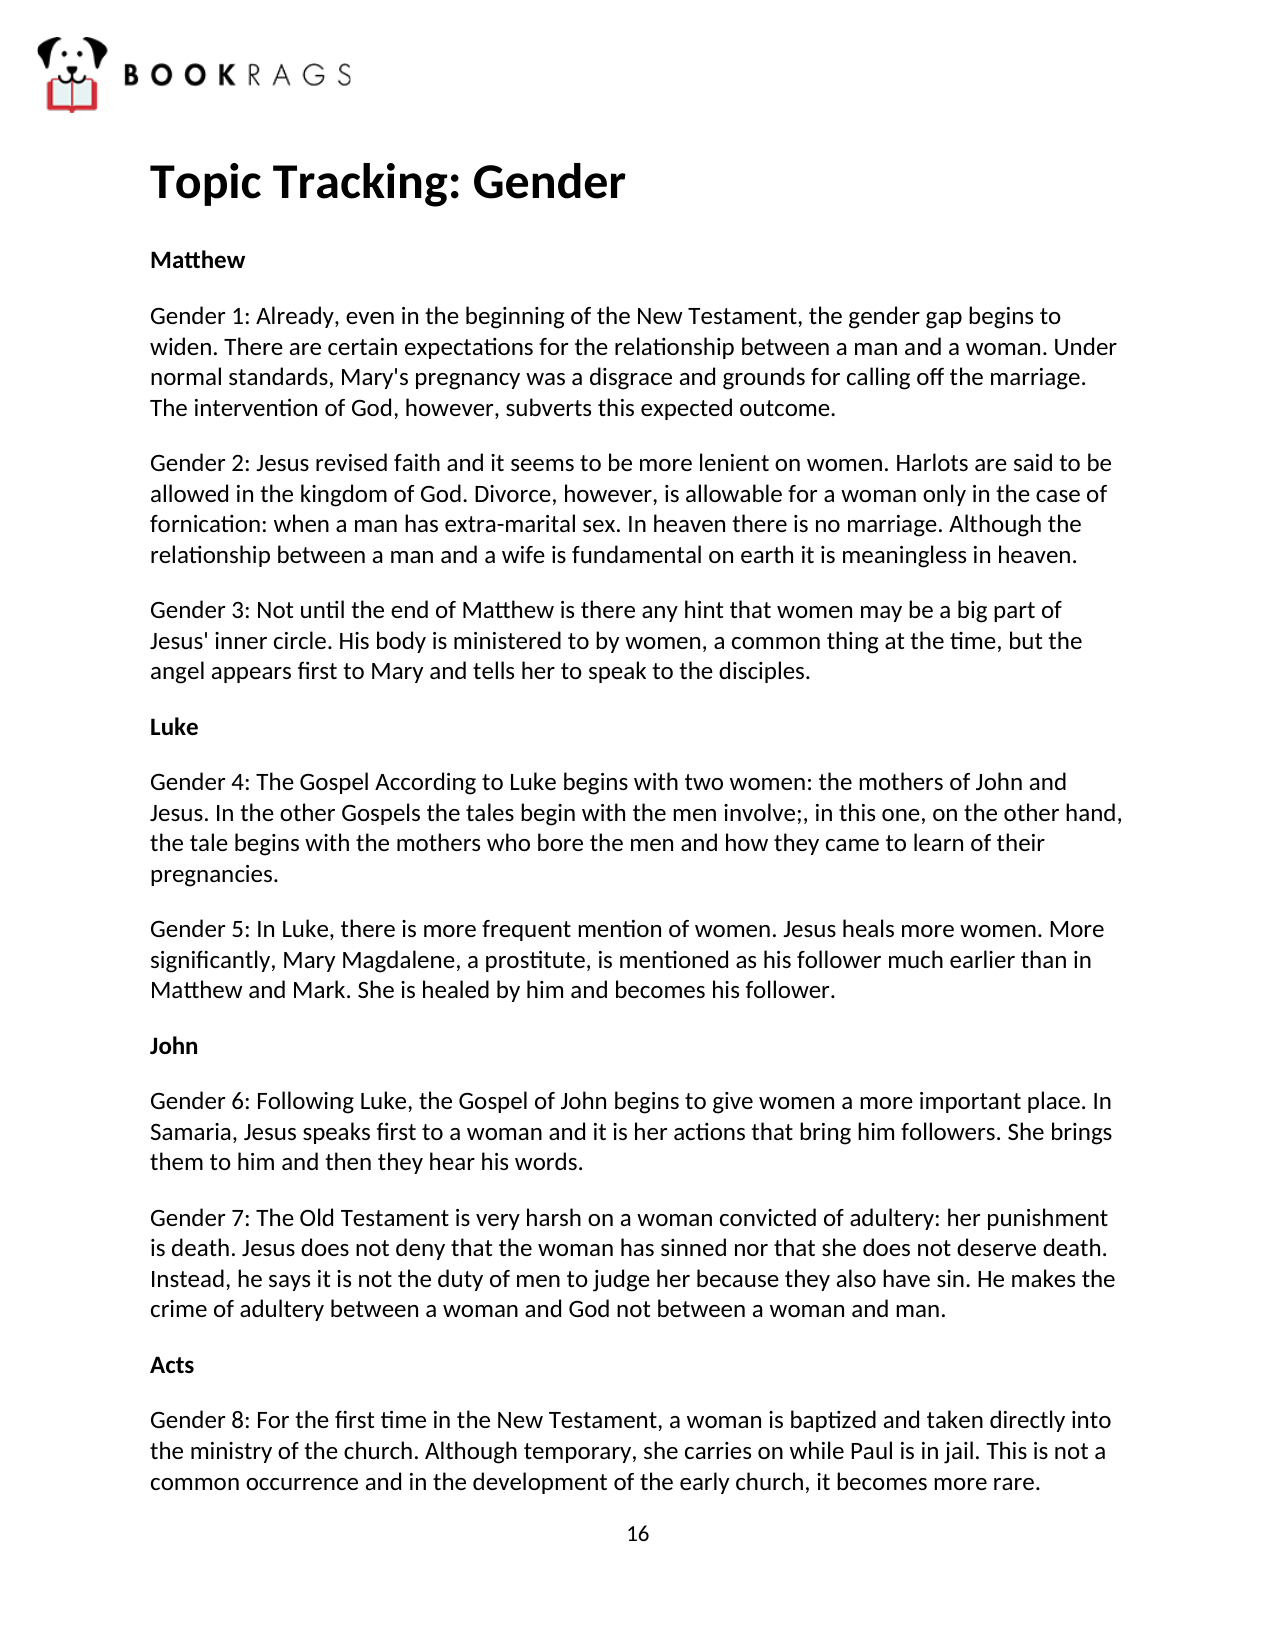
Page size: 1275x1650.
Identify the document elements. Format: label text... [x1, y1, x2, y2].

picture [37, 37, 351, 113]
text Gender 5: In Luke, there is more frequent mention of women. Jesus heals more women. More significantly, Mary Magdalene, a prostitute, is mentioned as his follower much earlier than in Matthew and Mark. She is healed by him and becomes his follower. [150, 913, 1125, 1005]
text Acts [150, 1349, 1125, 1380]
text Gender 7: The Old Testament is very harsh on a woman convicted of adultery: her punishment is death. Jesus does not deny that the woman has sinned nor that she does not deserve death. Instead, he says it is not the duty of men to judge her because they also have sin. He makes the crime of adultery between a woman and God not between a woman and man. [150, 1202, 1125, 1324]
text Matthew [150, 244, 1125, 275]
text Gender 8: For the first time in the New Testament, a woman is baptized and taken directly into the ministry of the church. Although temporary, she carries on while Paul is in jail. This is not a common occurrence and in the development of the early church, it becomes more rare. [150, 1405, 1125, 1496]
text Gender 3: Not until the end of Matthew is there any hint that women may be a big part of Jesus' inner circle. His body is ministered to by women, a common thing at the time, but the angel appears first to Mary and tells her to speak to the disciples. [150, 594, 1125, 686]
text Topic Tracking: Gender [150, 150, 1125, 211]
text Luke [150, 711, 1125, 741]
text Gender 4: The Gospel According to Luke begins with two women: the mothers of John and Jesus. In the other Gospels the tales begin with the men involve;, in this one, on the other hand, the tale begins with the mothers who bore the men and how they came to learn of their pregnancies. [150, 766, 1125, 888]
text Gender 2: Jesus revised faith and it seems to be more lenient on women. Harlots are said to be allowed in the kingdom of God. Divorce, however, is allowable for a woman only in the case of fornication: when a man has extra-marital sex. In heaven there is no marriage. Although the relationship between a man and a wife is fundamental on earth it is meaningless in heaven. [150, 447, 1125, 569]
text John [150, 1030, 1125, 1061]
text Gender 1: Already, even in the beginning of the New Testament, the gender gap begins to widen. There are certain expectations for the relationship between a man and a woman. Under normal standards, Mary's pregnancy was a disgrace and grounds for calling off the marriage. The intervention of God, however, subverts this expected outcome. [150, 300, 1125, 422]
text Gender 6: Following Luke, the Gospel of John begins to give women a more important place. In Samaria, Jesus speaks first to a woman and it is her actions that bring him followers. She brings them to him and then they hear his words. [150, 1086, 1125, 1177]
